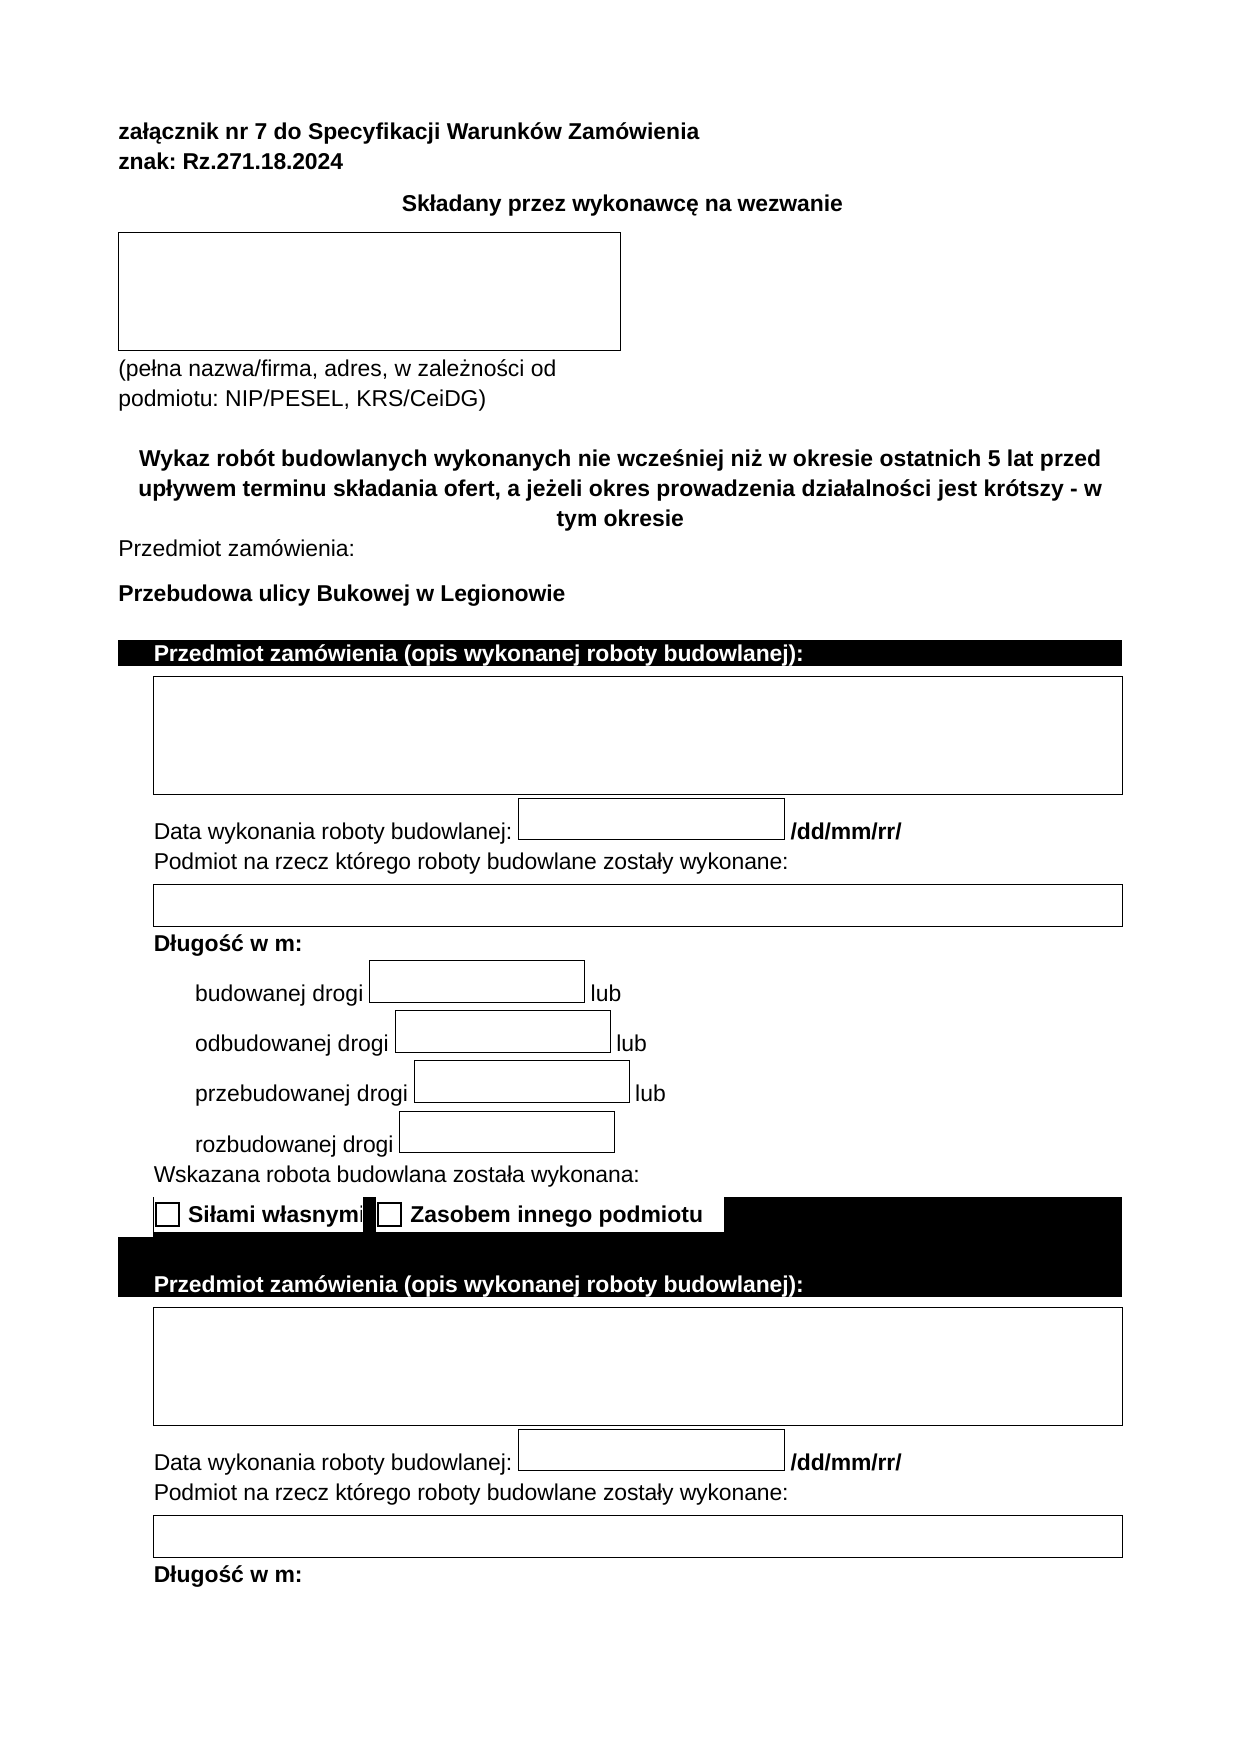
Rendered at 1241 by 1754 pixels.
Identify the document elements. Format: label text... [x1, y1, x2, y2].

text rozbudowanej drogi [195, 1111, 1122, 1157]
text (pełna nazwa/firma, adres, w zależności od podmiotu: NIP/PESEL, KRS/CeiDG) [118, 355, 620, 411]
text znak: Rz.271.18.2024 [118, 148, 1122, 175]
text Wskazana robota budowlana została wykonana: [153, 1161, 1122, 1187]
subtitle załącznik nr 7 do Specyfikacji Warunków Zamówienia [118, 118, 1122, 144]
subtitle Wykaz robót budowlanych wykonanych nie wcześniej niż w okresie ostatnich 5 lat przed upływem terminu składania ofert, a jeżeli okres prowadzenia działalności jest krótszy - w tym okresie [118, 444, 1122, 531]
text Data wykonania roboty budowlanej: /dd/mm/rr/ [153, 1429, 1122, 1475]
text Podmiot na rzecz którego roboty budowlane zostały wykonane: [153, 1479, 1122, 1506]
list Przedmiot zamówienia (opis wykonanej roboty budowlanej): [118, 1271, 1122, 1297]
text przebudowanej drogi lub [195, 1061, 1122, 1107]
text Składany przez wykonawcę na wezwanie [402, 190, 1122, 217]
text Przedmiot zamówienia: [118, 535, 1122, 562]
text / [153, 1197, 1122, 1237]
text Podmiot na rzecz którego roboty budowlane zostały wykonane: [153, 848, 1122, 875]
list Przedmiot zamówienia (opis wykonanej roboty budowlanej): [118, 640, 1122, 666]
text Data wykonania roboty budowlanej: /dd/mm/rr/ [153, 798, 1122, 844]
text Przebudowa ulicy Bukowej w Legionowie [118, 580, 1122, 606]
text odbudowanej drogi lub [195, 1010, 1122, 1057]
text Długość w m: [153, 1561, 1122, 1587]
text budowanej drogi lub [195, 960, 1122, 1007]
text Długość w m: [153, 930, 1122, 956]
